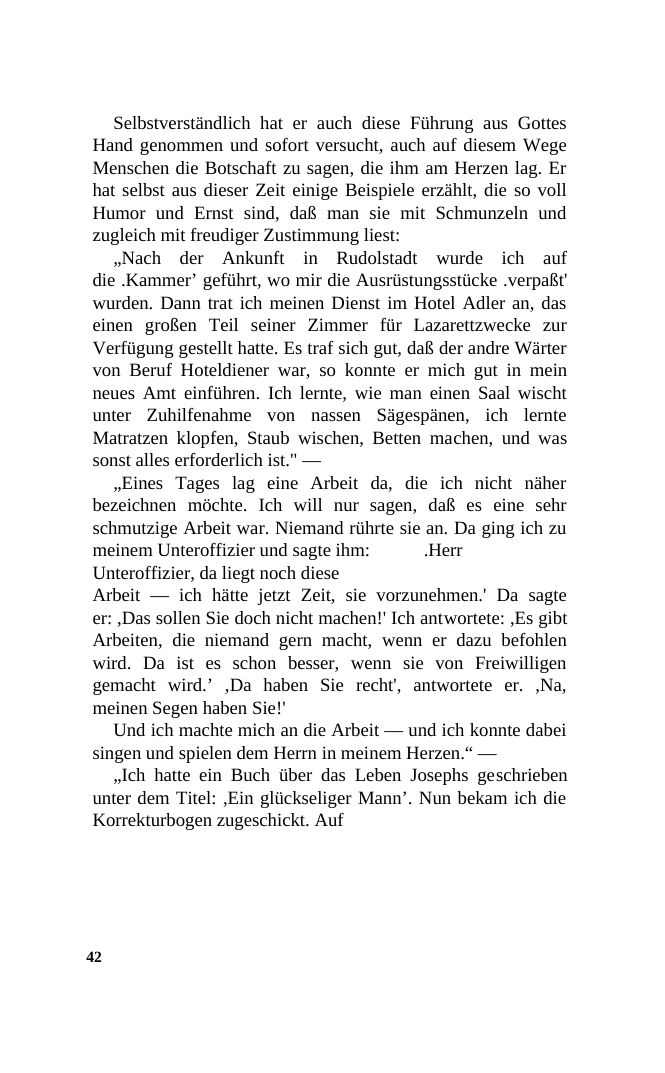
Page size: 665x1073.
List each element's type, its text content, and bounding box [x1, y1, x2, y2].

text Und ich machte mich an die Arbeit — und ich konnte dabei singen und spielen dem Herrn in meinem Herzen.“ — [92, 719, 567, 764]
text Arbeit — ich hätte jetzt Zeit, sie vorzunehmen.' Da sagte er: ,Das sollen Sie doch nicht machen!' Ich antwortete: ,Es gibt Arbeiten, die niemand gern macht, wenn er dazu befohlen wird. Da ist es schon besser, wenn sie von Freiwilligen gemacht wird.’ ,Da haben Sie recht', antwortete er. ,Na, meinen Segen haben Sie!' [92, 584, 567, 719]
text Selbstverständlich hat er auch diese Führung aus Gottes Hand genommen und sofort versucht, auch auf diesem Wege Menschen die Botschaft zu sagen, die ihm am Herzen lag. Er hat selbst aus dieser Zeit einige Beispiele erzählt, die so voll Humor und Ernst sind, daß man sie mit Schmunzeln und zugleich mit freudiger Zustimmung liest: [92, 111, 567, 246]
text 42 [86, 950, 102, 966]
text „Ich hatte ein Buch über das Leben Josephs geschrieben unter dem Titel: ,Ein glückseliger Mann’. Nun bekam ich die Korrekturbogen zugeschickt. Auf [92, 764, 567, 831]
text „Eines Tages lag eine Arbeit da, die ich nicht näher bezeichnen möchte. Ich will nur sagen, daß es eine sehr schmutzige Arbeit war. Niemand rührte sie an. Da ging ich zu meinem Unteroffizier und sagte ihm: .Herr Unteroffizier, da liegt noch diese [92, 471, 567, 584]
text „Nach der Ankunft in Rudolstadt wurde ich auf die .Kammer’ geführt, wo mir die Ausrüstungsstücke .verpaßt' wurden. Dann trat ich meinen Dienst im Hotel Adler an, das einen großen Teil seiner Zimmer für Lazarettzwecke zur Verfügung gestellt hatte. Es traf sich gut, daß der andre Wärter von Beruf Hoteldiener war, so konnte er mich gut in mein neues Amt einführen. Ich lernte, wie man einen Saal wischt unter Zuhilfenahme von nassen Sägespänen, ich lernte Matratzen klopfen, Staub wischen, Betten machen, und was sonst alles erforderlich ist." — [92, 246, 567, 471]
